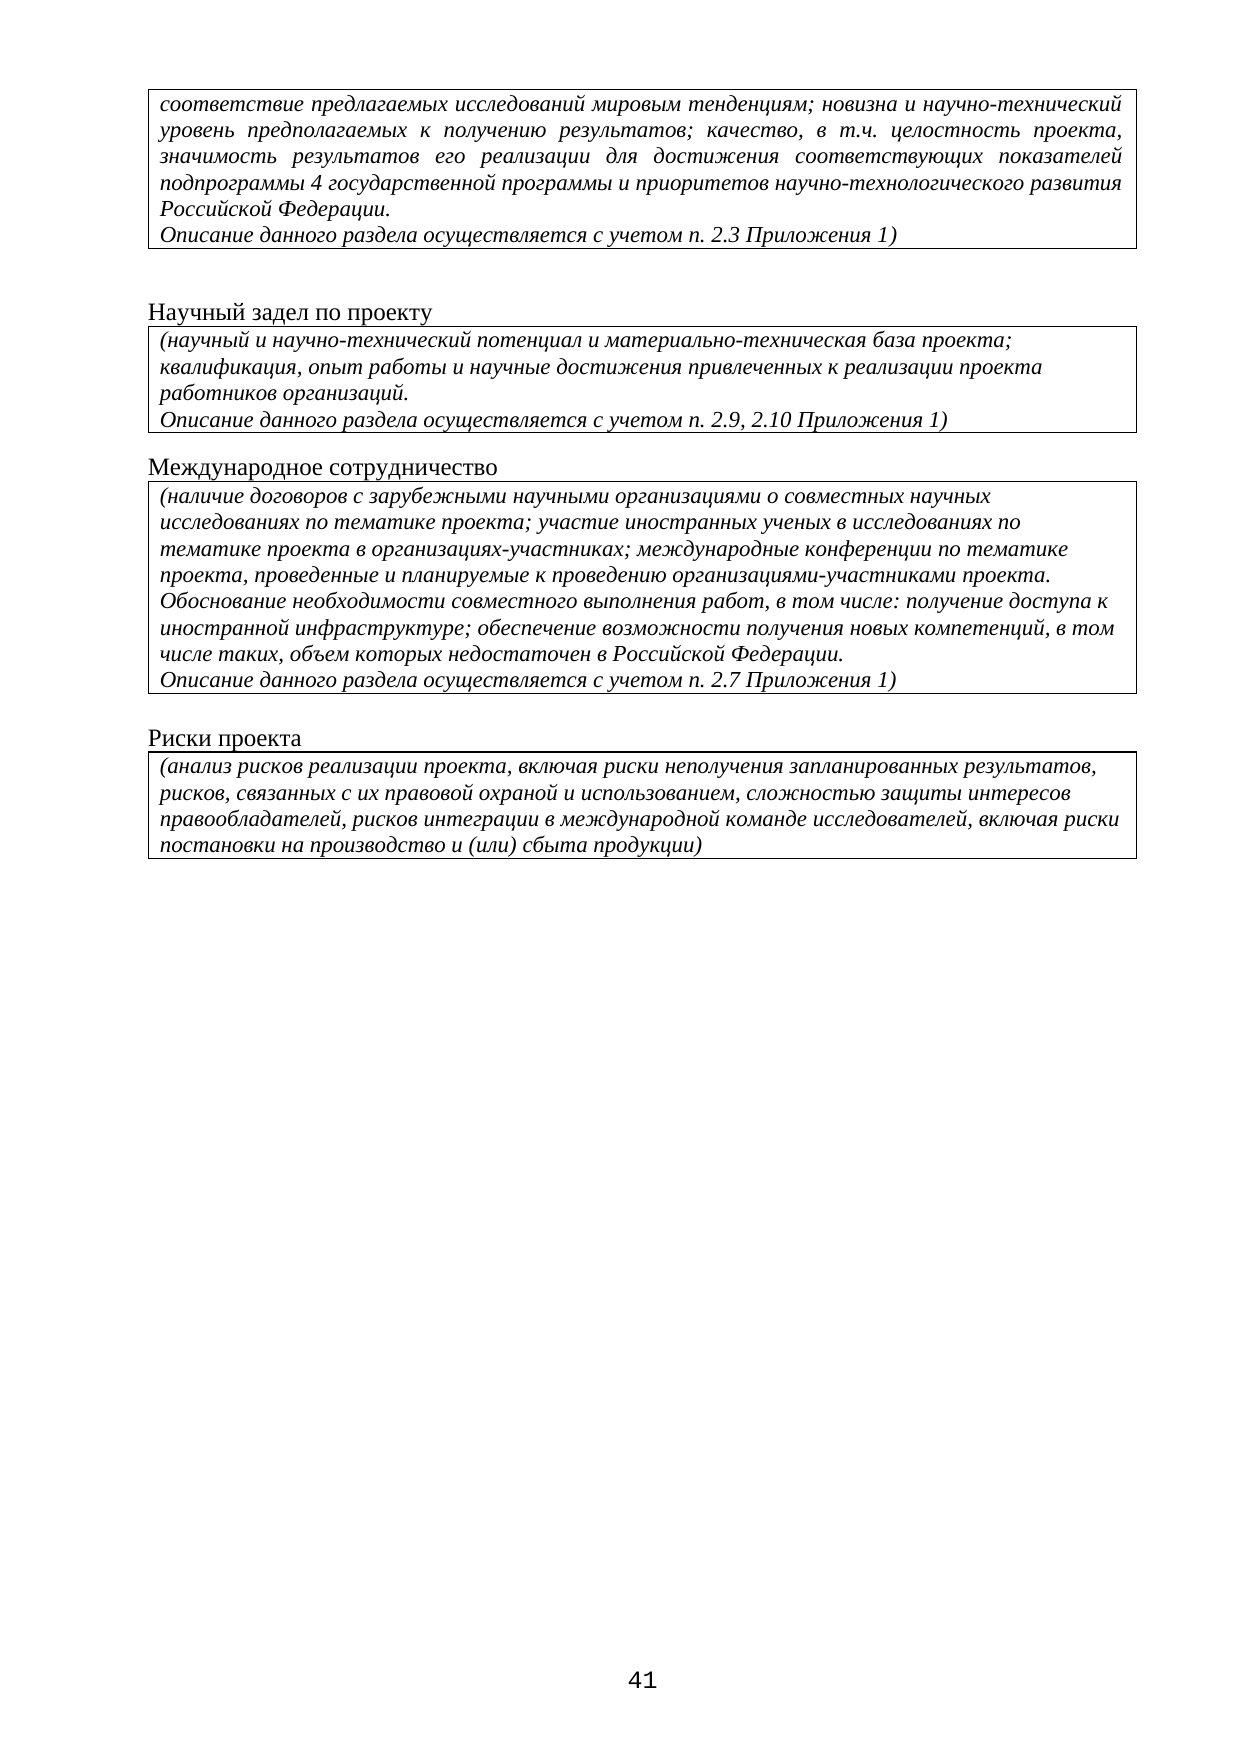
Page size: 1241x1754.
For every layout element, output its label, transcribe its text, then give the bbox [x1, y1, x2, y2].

text Научный задел по проекту [148, 297, 1137, 326]
text Международное сотрудничество [148, 452, 1137, 481]
text Риски проекта [148, 723, 1137, 751]
table_header (научный и научно-технический потенциал и материально-техническая база проекта; квалификация, опыт работы и научные достижения привлеченных к реализации проекта работников организаций. Описание данного раздела осуществляется с учетом п. 2.9, 2.10 Приложения 1) [149, 327, 1136, 432]
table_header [149, 90, 1136, 248]
table_header (анализ рисков реализации проекта, включая риски неполучения запланированных результатов, рисков, связанных с их правовой охраной и использованием, сложностью защиты интересов правообладателей, рисков интеграции в международной команде исследователей, включая риски постановки на производство и (или) сбыта продукции) [149, 753, 1136, 858]
table_header (наличие договоров с зарубежными научными организациями о совместных научных исследованиях по тематике проекта; участие иностранных ученых в исследованиях по тематике проекта в организациях-участниках; международные конференции по тематике проекта, проведенные и планируемые к проведению организациями-участниками проекта. Обоснование необходимости совместного выполнения работ, в том числе: получение доступа к иностранной инфраструктуре; обеспечение возможности получения новых компетенций, в том числе таких, объем которых недостаточен в Российской Федерации. Описание данного раздела осуществляется с учетом п. 2.7 Приложения 1) [149, 482, 1136, 693]
